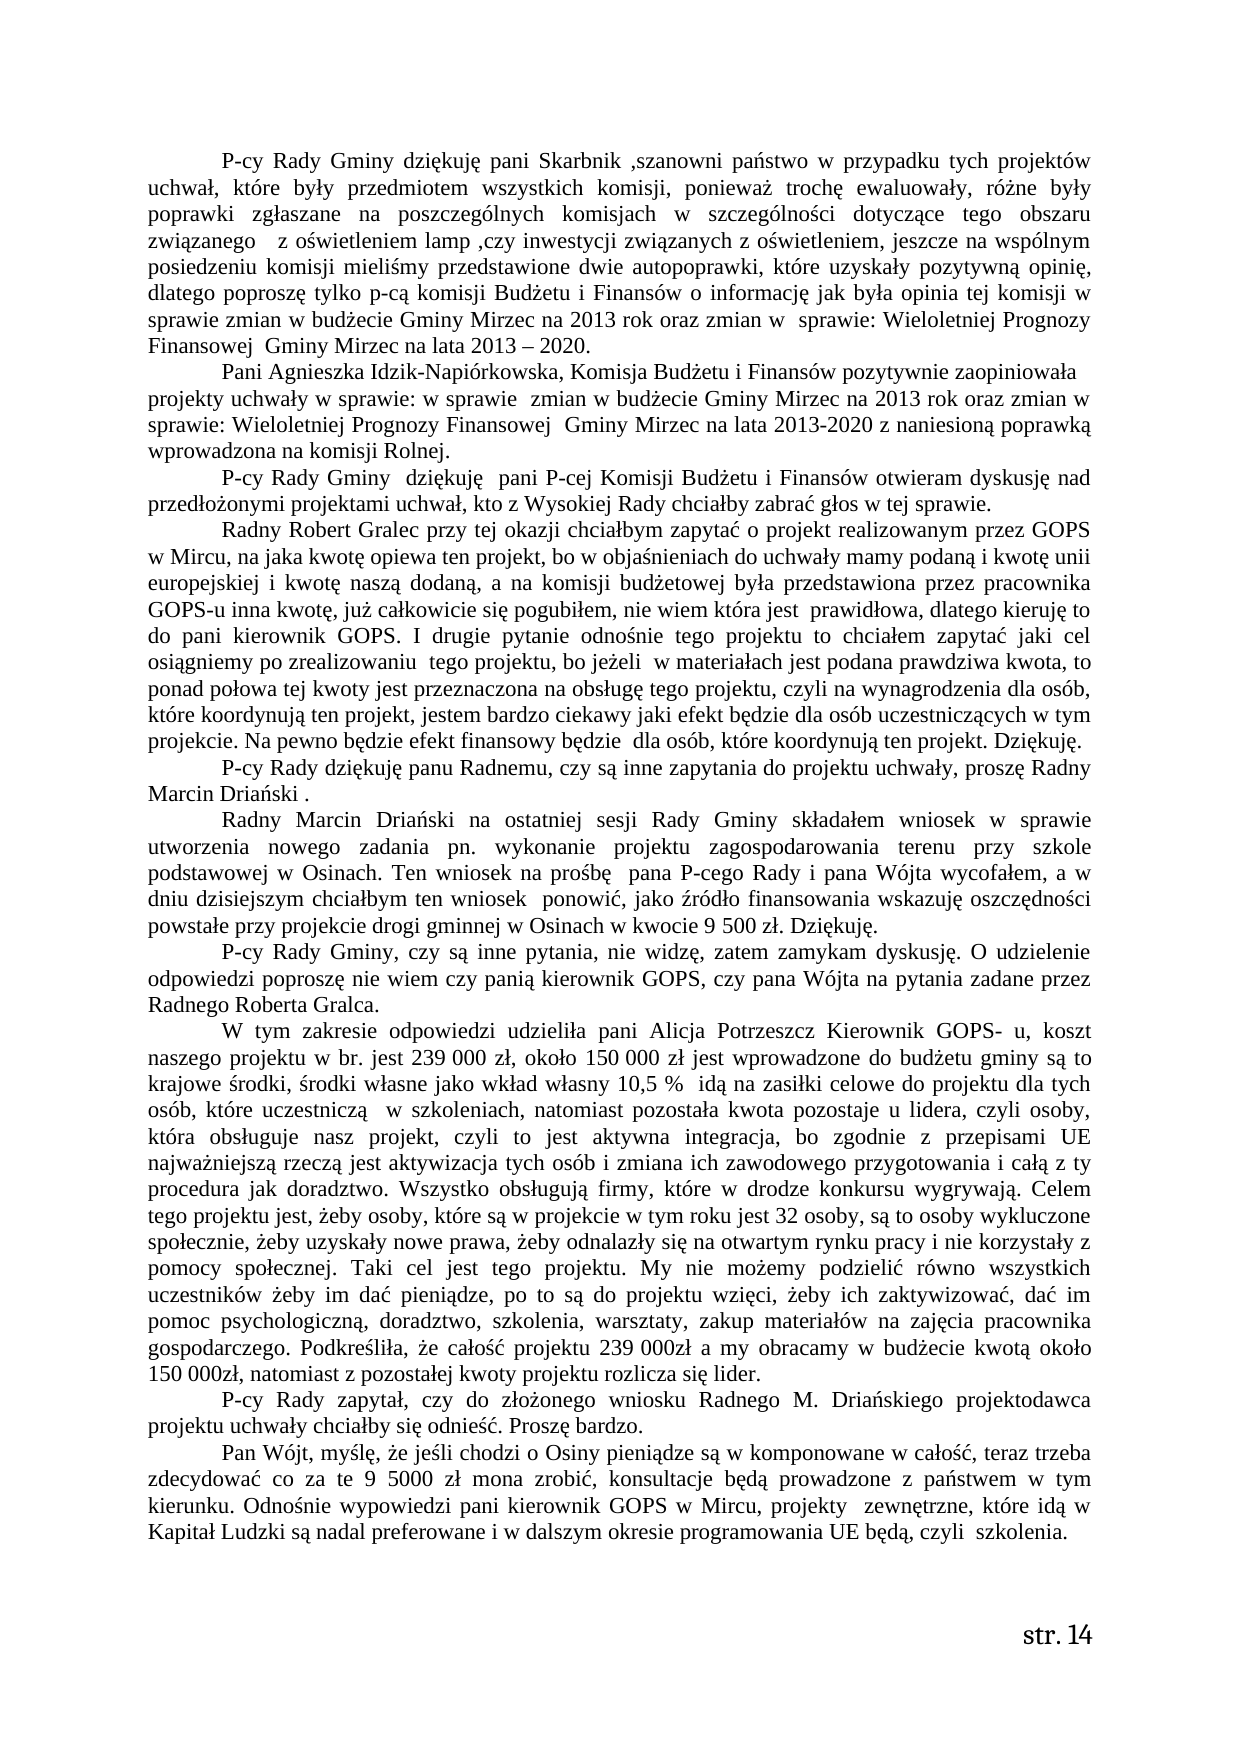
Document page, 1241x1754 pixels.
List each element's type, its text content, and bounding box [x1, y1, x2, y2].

text Radny Robert Gralec przy tej okazji chciałbym zapytać o projekt realizowanym przez GOPS w Mircu, na jaka kwotę opiewa ten projekt, bo w objaśnieniach do uchwały mamy podaną i kwotę unii europejskiej i kwotę naszą dodaną, a na komisji budżetowej była przedstawiona przez pracownika GOPS-u inna kwotę, już całkowicie się pogubiłem, nie wiem która jest prawidłowa, dlatego kieruję to do pani kierownik GOPS. I drugie pytanie odnośnie tego projektu to chciałem zapytać jaki cel osiągniemy po zrealizowaniu tego projektu, bo jeżeli w materiałach jest podana prawdziwa kwota, to ponad połowa tej kwoty jest przeznaczona na obsługę tego projektu, czyli na wynagrodzenia dla osób, które koordynują ten projekt, jestem bardzo ciekawy jaki efekt będzie dla osób uczestniczących w tym projekcie. Na pewno będzie efekt finansowy będzie dla osób, które koordynują ten projekt. Dziękuję. [148, 517, 1093, 754]
text P-cy Rady Gminy dziękuję pani P-cej Komisji Budżetu i Finansów otwieram dyskusję nad przedłożonymi projektami uchwał, kto z Wysokiej Rady chciałby zabrać głos w tej sprawie. [148, 464, 1093, 517]
text P-cy Rady dziękuję panu Radnemu, czy są inne zapytania do projektu uchwały, proszę Radny Marcin Driański . [148, 754, 1093, 806]
text Radny Marcin Driański na ostatniej sesji Rady Gminy składałem wniosek w sprawie utworzenia nowego zadania pn. wykonanie projektu zagospodarowania terenu przy szkole podstawowej w Osinach. Ten wniosek na prośbę pana P-cego Rady i pana Wójta wycofałem, a w dniu dzisiejszym chciałbym ten wniosek ponowić, jako źródło finansowania wskazuję oszczędności powstałe przy projekcie drogi gminnej w Osinach w kwocie 9 500 zł. Dziękuję. [148, 806, 1093, 938]
text Pani Agnieszka Idzik-Napiórkowska, Komisja Budżetu i Finansów pozytywnie zaopiniowała [148, 358, 1093, 385]
text P-cy Rady Gminy dziękuję pani Skarbnik ,szanowni państwo w przypadku tych projektów uchwał, które były przedmiotem wszystkich komisji, ponieważ trochę ewaluowały, różne były poprawki zgłaszane na poszczególnych komisjach w szczególności dotyczące tego obszaru związanego z oświetleniem lamp ,czy inwestycji związanych z oświetleniem, jeszcze na wspólnym posiedzeniu komisji mieliśmy przedstawione dwie autopoprawki, które uzyskały pozytywną opinię, dlatego poproszę tylko p-cą komisji Budżetu i Finansów o informację jak była opinia tej komisji w sprawie zmian w budżecie Gminy Mirzec na 2013 rok oraz zmian w sprawie: Wieloletniej Prognozy Finansowej Gminy Mirzec na lata 2013 – 2020. [148, 148, 1093, 358]
text Pan Wójt, myślę, że jeśli chodzi o Osiny pieniądze są w komponowane w całość, teraz trzeba zdecydować co za te 9 5000 zł mona zrobić, konsultacje będą prowadzone z państwem w tym kierunku. Odnośnie wypowiedzi pani kierownik GOPS w Mircu, projekty zewnętrzne, które idą w Kapitał Ludzki są nadal preferowane i w dalszym okresie programowania UE będą, czyli szkolenia. [148, 1439, 1093, 1544]
text projekty uchwały w sprawie: w sprawie zmian w budżecie Gminy Mirzec na 2013 rok oraz zmian w sprawie: Wieloletniej Prognozy Finansowej Gminy Mirzec na lata 2013-2020 z naniesioną poprawką wprowadzona na komisji Rolnej. [148, 385, 1093, 464]
text P-cy Rady zapytał, czy do złożonego wniosku Radnego M. Driańskiego projektodawca projektu uchwały chciałby się odnieść. Proszę bardzo. [148, 1386, 1093, 1439]
text W tym zakresie odpowiedzi udzieliła pani Alicja Potrzeszcz Kierownik GOPS- u, koszt naszego projektu w br. jest 239 000 zł, około 150 000 zł jest wprowadzone do budżetu gminy są to krajowe środki, środki własne jako wkład własny 10,5 % idą na zasiłki celowe do projektu dla tych osób, które uczestniczą w szkoleniach, natomiast pozostała kwota pozostaje u lidera, czyli osoby, która obsługuje nasz projekt, czyli to jest aktywna integracja, bo zgodnie z przepisami UE najważniejszą rzeczą jest aktywizacja tych osób i zmiana ich zawodowego przygotowania i całą z ty procedura jak doradztwo. Wszystko obsługują firmy, które w drodze konkursu wygrywają. Celem tego projektu jest, żeby osoby, które są w projekcie w tym roku jest 32 osoby, są to osoby wykluczone społecznie, żeby uzyskały nowe prawa, żeby odnalazły się na otwartym rynku pracy i nie korzystały z pomocy społecznej. Taki cel jest tego projektu. My nie możemy podzielić równo wszystkich uczestników żeby im dać pieniądze, po to są do projektu wzięci, żeby ich zaktywizować, dać im pomoc psychologiczną, doradztwo, szkolenia, warsztaty, zakup materiałów na zajęcia pracownika gospodarczego. Podkreśliła, że całość projektu 239 000zł a my obracamy w budżecie kwotą około 150 000zł, natomiast z pozostałej kwoty projektu rozlicza się lider. [148, 1017, 1093, 1386]
text P-cy Rady Gminy, czy są inne pytania, nie widzę, zatem zamykam dyskusję. O udzielenie odpowiedzi poproszę nie wiem czy panią kierownik GOPS, czy pana Wójta na pytania zadane przez Radnego Roberta Gralca. [148, 938, 1093, 1017]
